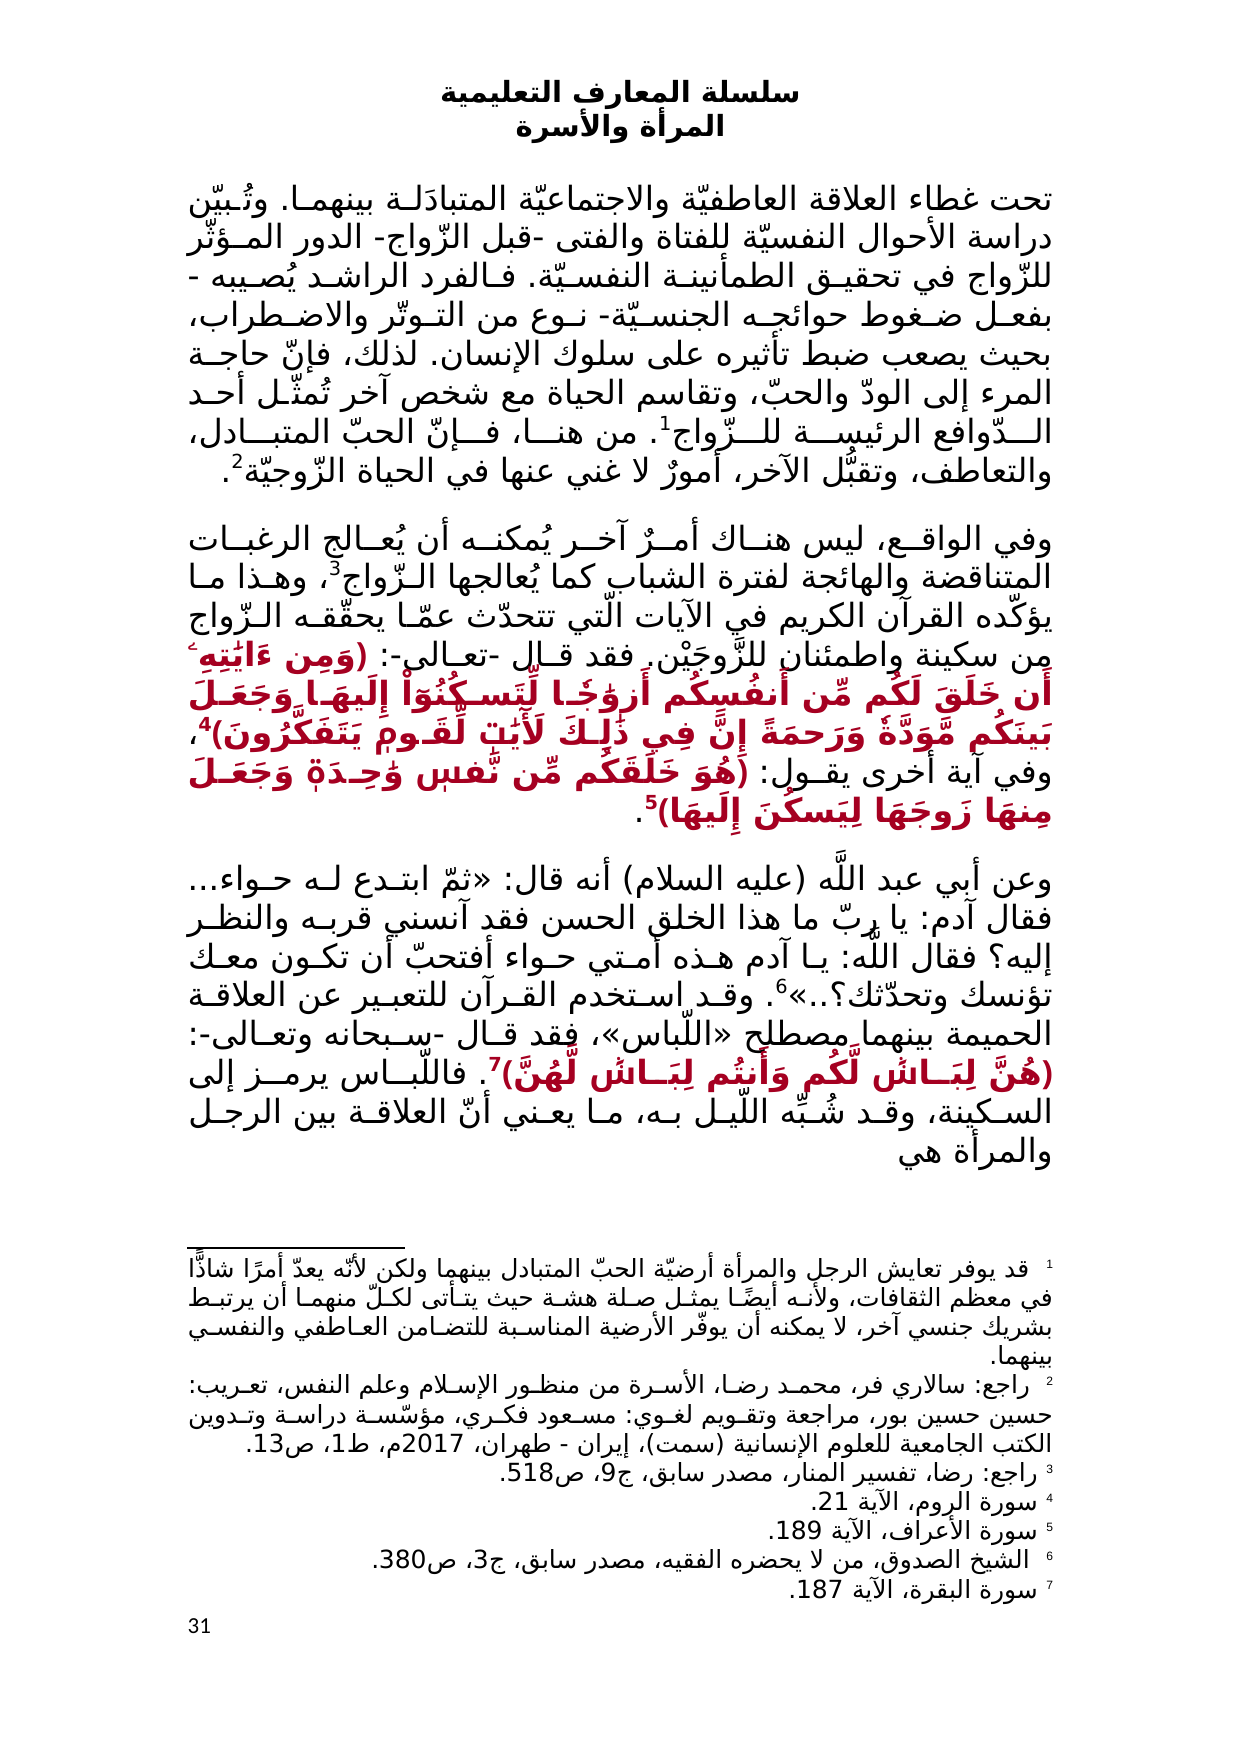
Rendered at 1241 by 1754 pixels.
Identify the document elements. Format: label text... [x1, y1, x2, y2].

text تحت غطاء العلاقة العاطفيّة والاجتماعيّة المتبادَلة بينهما. وتُبيّن دراسة الأحوال النفسيّة للفتاة والفتى -قبل الزّواج- الدور المؤثّر للزّواج في تحقيق الطمأنينة النفسيّة. فالفرد الراشد يُصيبه -بفعل ضغوط حوائجه الجنسيّة- نوع من التوتّر والاضطراب، بحيث يصعب ضبط تأثيره على سلوك الإنسان. لذلك، فإنّ حاجة المرء إلى الودّ والحبّ، وتقاسم الحياة مع شخص آخر تُمثّل أحد الدّوافع الرئيسة للزّواج. من هنا، فإنّ الحبّ المتبادل، والتعاطف، وتقبُّل الآخر، أمورٌ لا غني عنها في الحياة الزّوجيّة. [187, 179, 1053, 490]
text وعن أبي عبد اللَّه (عليه السلام) أنه قال: «ثمّ ابتدع له حواء... فقال آدم: يا ربّ ما هذا الخلق الحسن فقد آنسني قربه والنظر إليه؟ فقال اللَّه: يا آدم هذه أمتي حواء أفتحبّ أن تكون معك تؤنسك وتحدّثك؟..». وقد استخدم القرآن للتعبير عن العلاقة الحميمة بينهما مصطلح «اللّباس»، فقد قال -سبحانه وتعالى-: ﴿هُنَّ لِبَاسٞ لَّكُم وَأَنتُم لِبَاسٞ لَّهُنَّ﴾. فاللّباس يرمز إلى السكينة، وقد شُبِّه اللّيل به، ما يعني أنّ العلاقة بين الرجل والمرأة هي [187, 859, 1053, 1170]
text وفي الواقع، ليس هناك أمرٌ آخر يُمكنه أن يُعالج الرغبات المتناقضة والهائجة لفترة الشباب كما يُعالجها الزّواج، وهذا ما يؤكّده القرآن الكريم في الآيات الّتي تتحدّث عمّا يحقّقه الزّواج من سكينة واطمئنان للزَّوجَيْن. فقد قال -تعالى-: ﴿وَمِن ءَايَٰتِهِۦ أَن خَلَقَ لَكُم مِّن أَنفُسِكُم أَزوَٰجٗا لِّتَسكُنُوٓاْ إِلَيهَا وَجَعَلَ بَينَكُم مَّوَدَّةٗ وَرَحمَةً إِنَّ فِي ذَٰلِكَ لَأٓيَٰتٖ لِّقَومٖ يَتَفَكَّرُونَ﴾، وفي آية أخرى يقول: ﴿هُوَ خَلَقَكُم مِّن نَّفسٖ وَٰحِدَةٖ وَجَعَلَ مِنهَا زَوجَهَا لِيَسكُنَ إِلَيهَا﴾. [187, 519, 1053, 830]
